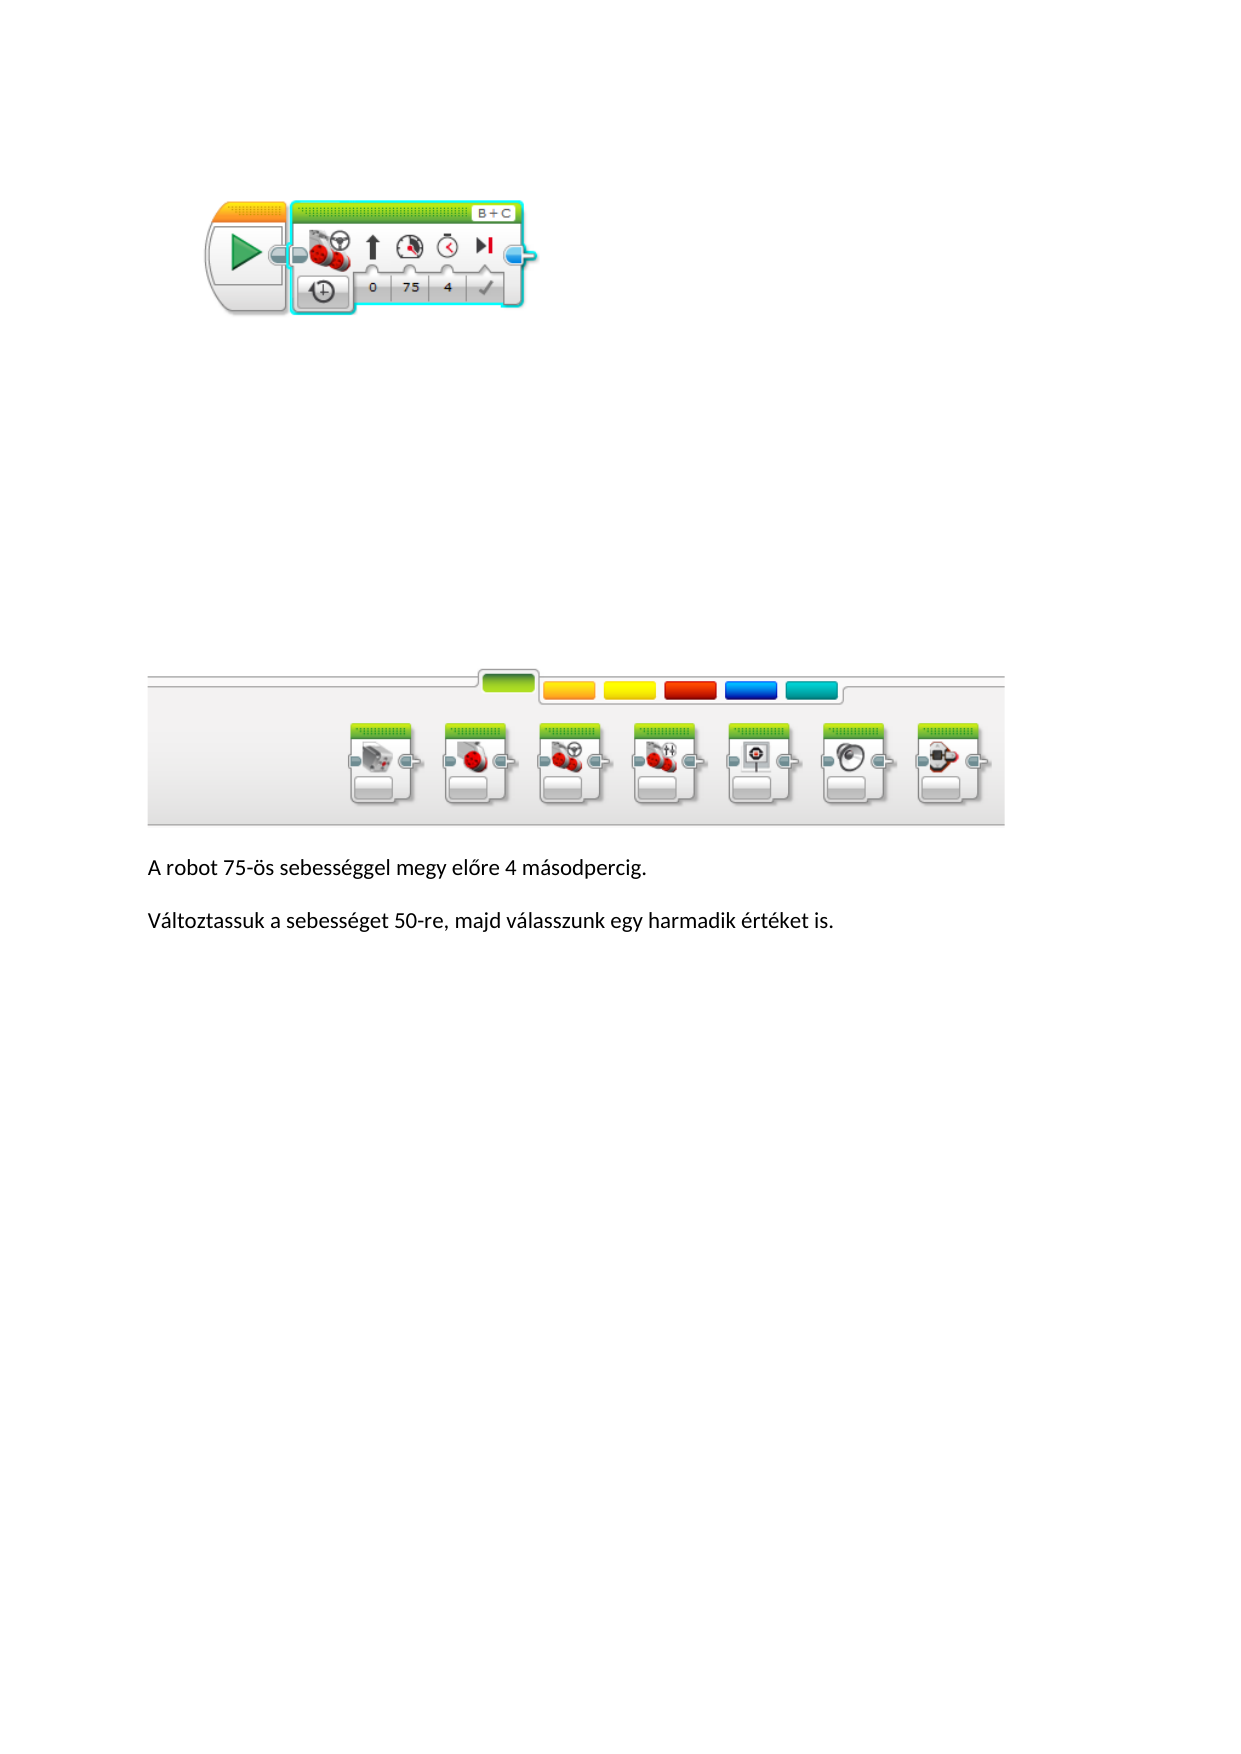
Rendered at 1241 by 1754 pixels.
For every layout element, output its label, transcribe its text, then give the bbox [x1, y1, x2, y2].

picture [147, 147, 1005, 828]
text A robot 75-ös sebességgel megy előre 4 másodpercig. [148, 853, 1093, 881]
text Változtassuk a sebességet 50-re, majd válasszunk egy harmadik értéket is. [148, 906, 1093, 934]
